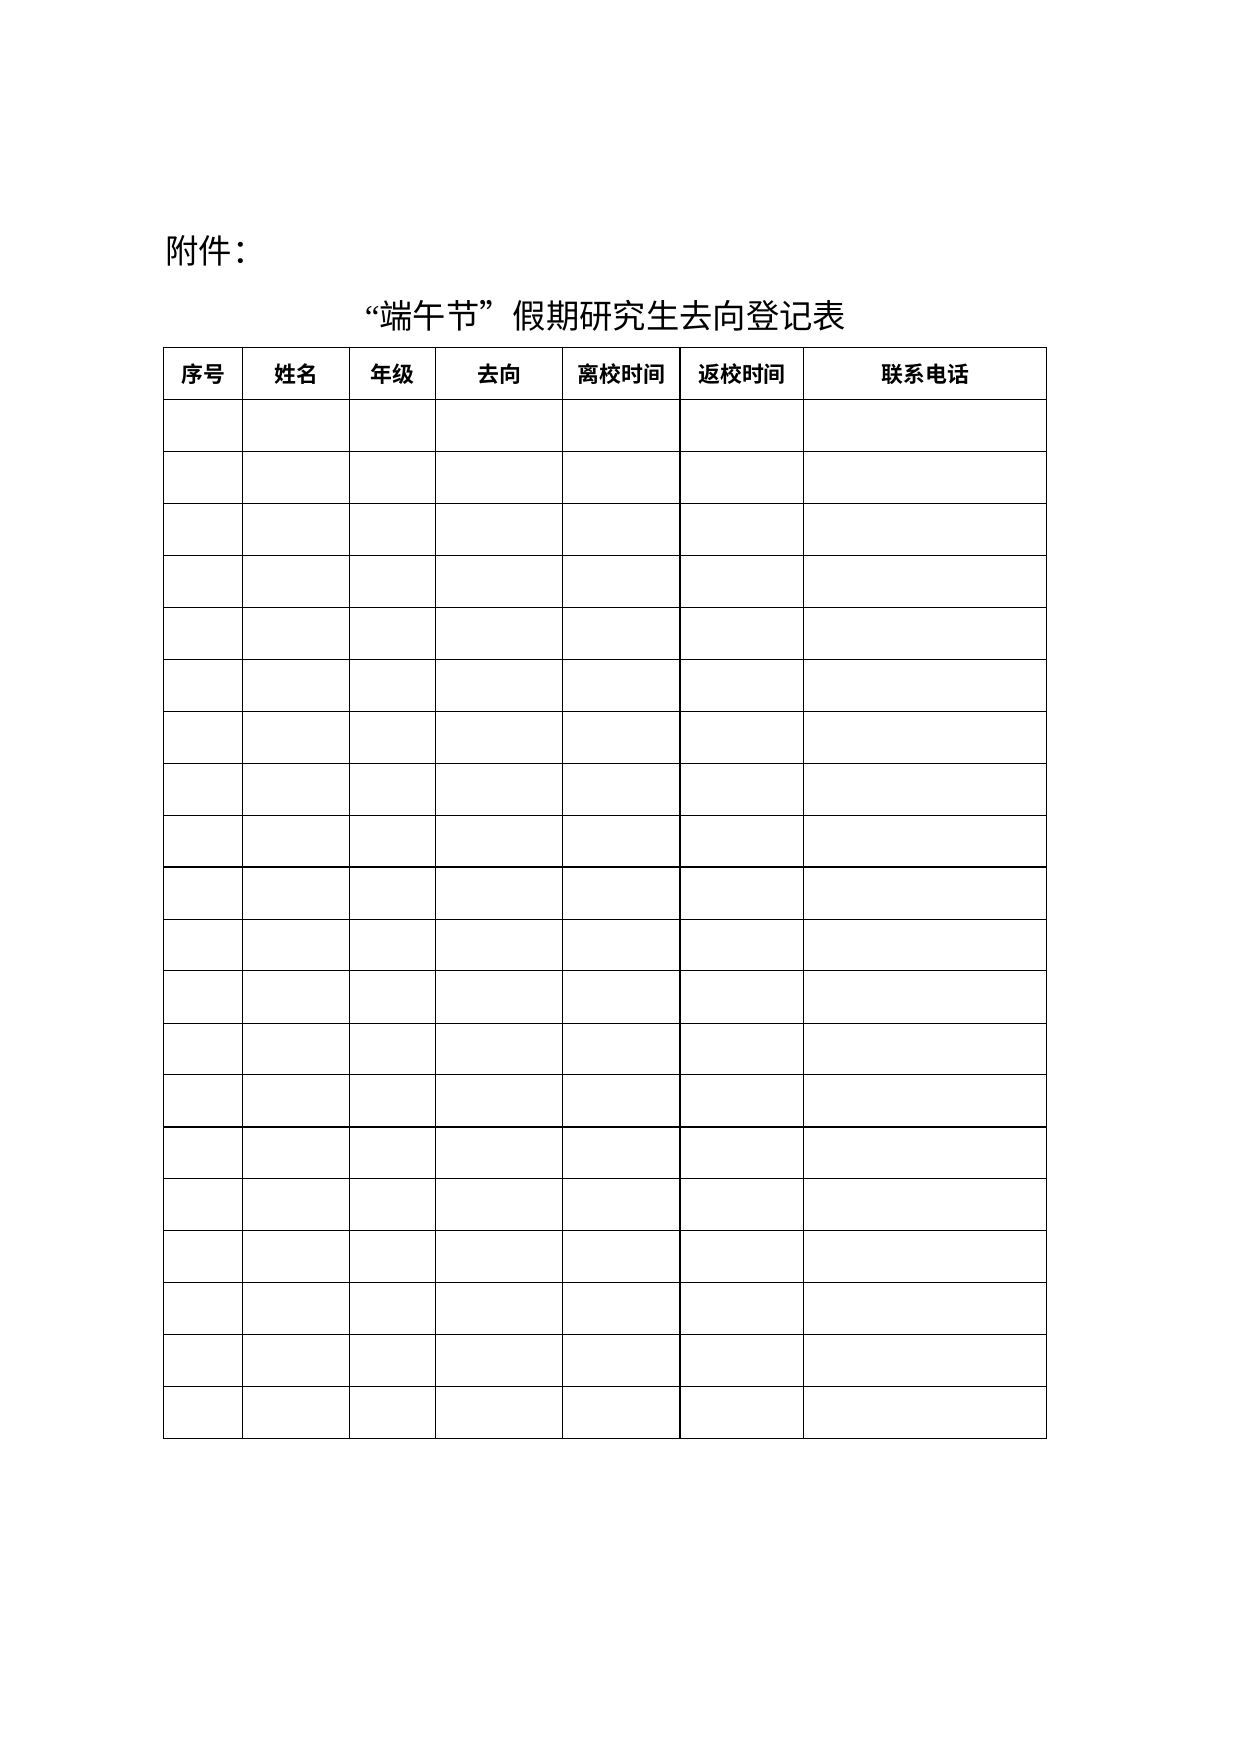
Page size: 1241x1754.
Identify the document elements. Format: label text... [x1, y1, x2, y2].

table_cell [681, 608, 803, 658]
table_cell [563, 556, 679, 607]
table_cell [436, 868, 562, 918]
table_cell [164, 452, 242, 503]
table_cell 联系电话 [804, 348, 1046, 399]
table_cell [243, 816, 349, 866]
table_cell 去向 [436, 348, 562, 399]
table_cell [563, 971, 679, 1022]
table_cell [563, 504, 679, 554]
table_cell [681, 1024, 803, 1074]
table_cell [350, 1179, 435, 1230]
table_cell [436, 816, 562, 866]
table_cell [436, 660, 562, 711]
table_cell [436, 971, 562, 1022]
table_cell [804, 504, 1046, 554]
table_cell [681, 712, 803, 762]
table_cell [804, 712, 1046, 762]
table_cell [243, 1179, 349, 1230]
table_cell [243, 556, 349, 607]
table_cell [243, 1075, 349, 1126]
table_cell [563, 712, 679, 762]
table_cell [350, 660, 435, 711]
table_cell [681, 556, 803, 607]
table_cell [243, 712, 349, 762]
table_cell [804, 1231, 1046, 1282]
table_cell [164, 920, 242, 970]
table_cell [681, 1335, 803, 1386]
table_cell [243, 1283, 349, 1334]
table_cell [563, 1075, 679, 1126]
table_cell [350, 452, 435, 503]
table_cell [804, 452, 1046, 503]
table_cell [350, 1387, 435, 1438]
table_cell [350, 712, 435, 762]
table_cell [681, 660, 803, 711]
table_cell [243, 971, 349, 1022]
table_cell [681, 1283, 803, 1334]
table_cell [243, 504, 349, 554]
table_cell [350, 556, 435, 607]
table_cell [164, 816, 242, 866]
table_cell [804, 1075, 1046, 1126]
table_cell [563, 1024, 679, 1074]
table_cell [164, 1283, 242, 1334]
table_cell [804, 971, 1046, 1022]
table_cell [804, 400, 1046, 451]
table_cell [563, 400, 679, 451]
table_cell [350, 1024, 435, 1074]
table_cell [804, 764, 1046, 814]
table_cell [350, 1283, 435, 1334]
table_cell [681, 1231, 803, 1282]
table_cell [681, 400, 803, 451]
table_cell [164, 608, 242, 658]
table_cell [804, 920, 1046, 970]
table_cell [563, 816, 679, 866]
table_cell [563, 764, 679, 814]
table_cell [681, 1075, 803, 1126]
table_cell [164, 400, 242, 451]
table_cell [436, 1283, 562, 1334]
table_cell [681, 452, 803, 503]
table_cell [681, 920, 803, 970]
table_cell [436, 452, 562, 503]
table_cell [804, 1128, 1046, 1178]
table_cell 离校时间 [563, 348, 679, 399]
table_cell [350, 1075, 435, 1126]
table_cell [243, 1231, 349, 1282]
table_cell [436, 1128, 562, 1178]
table_cell [164, 1024, 242, 1074]
table_cell [563, 1231, 679, 1282]
table_cell [681, 764, 803, 814]
table_cell [164, 971, 242, 1022]
table_cell [681, 1179, 803, 1230]
table_cell [804, 816, 1046, 866]
table_cell [243, 1128, 349, 1178]
table_cell [804, 608, 1046, 658]
table_cell [804, 1335, 1046, 1386]
table_cell [164, 556, 242, 607]
table_cell 姓名 [243, 348, 349, 399]
table_cell [436, 556, 562, 607]
table_cell [350, 608, 435, 658]
table_cell [681, 504, 803, 554]
table_cell [164, 1179, 242, 1230]
table_cell [350, 816, 435, 866]
table_cell [436, 400, 562, 451]
table_cell [350, 920, 435, 970]
table_cell [681, 1128, 803, 1178]
table_cell [243, 400, 349, 451]
table_cell [563, 920, 679, 970]
table_cell [563, 1335, 679, 1386]
table_cell [436, 1075, 562, 1126]
table_cell [243, 660, 349, 711]
table_cell [350, 764, 435, 814]
table_cell [350, 868, 435, 918]
table_cell [436, 504, 562, 554]
table_cell [164, 504, 242, 554]
table_cell [243, 920, 349, 970]
table_cell [243, 1335, 349, 1386]
table_cell [804, 868, 1046, 918]
table_cell [350, 400, 435, 451]
table_cell [243, 1024, 349, 1074]
table_cell [563, 608, 679, 658]
table_cell [804, 1024, 1046, 1074]
text 附件： [165, 217, 1087, 282]
table_cell 序号 [164, 348, 242, 399]
table_cell [243, 868, 349, 918]
table_cell [563, 452, 679, 503]
table_cell [436, 1024, 562, 1074]
table_cell [164, 1387, 242, 1438]
table_cell [681, 971, 803, 1022]
table_cell [350, 1231, 435, 1282]
table_cell [804, 1179, 1046, 1230]
table_cell [563, 1387, 679, 1438]
table_cell 年级 [350, 348, 435, 399]
table_cell [164, 712, 242, 762]
table_cell [681, 816, 803, 866]
table_cell [563, 1179, 679, 1230]
table_cell [804, 1387, 1046, 1438]
table_cell [350, 504, 435, 554]
table_cell [243, 764, 349, 814]
table_cell [436, 608, 562, 658]
table_cell [436, 1179, 562, 1230]
table_cell [804, 1283, 1046, 1334]
table_header “端午节”假期研究生去向登记表 [164, 282, 1047, 347]
table_cell [350, 1128, 435, 1178]
table_cell [563, 660, 679, 711]
table_cell [436, 764, 562, 814]
table_cell 返校时间 [681, 348, 803, 399]
table_cell [563, 1128, 679, 1178]
table_cell [243, 608, 349, 658]
table_cell [804, 556, 1046, 607]
table_cell [681, 868, 803, 918]
table_cell [164, 1335, 242, 1386]
table_cell [350, 1335, 435, 1386]
table_cell [436, 1335, 562, 1386]
table_cell [436, 920, 562, 970]
table_cell [563, 868, 679, 918]
table_cell [164, 868, 242, 918]
table_cell [436, 712, 562, 762]
table_cell [243, 1387, 349, 1438]
table_cell [563, 1283, 679, 1334]
table_cell [681, 1387, 803, 1438]
table_cell [436, 1231, 562, 1282]
table_cell [164, 1231, 242, 1282]
table_cell [243, 452, 349, 503]
table_cell [164, 764, 242, 814]
table_cell [436, 1387, 562, 1438]
table_cell [164, 1075, 242, 1126]
table_cell [804, 660, 1046, 711]
table_cell [164, 660, 242, 711]
table_cell [164, 1128, 242, 1178]
table_cell [350, 971, 435, 1022]
